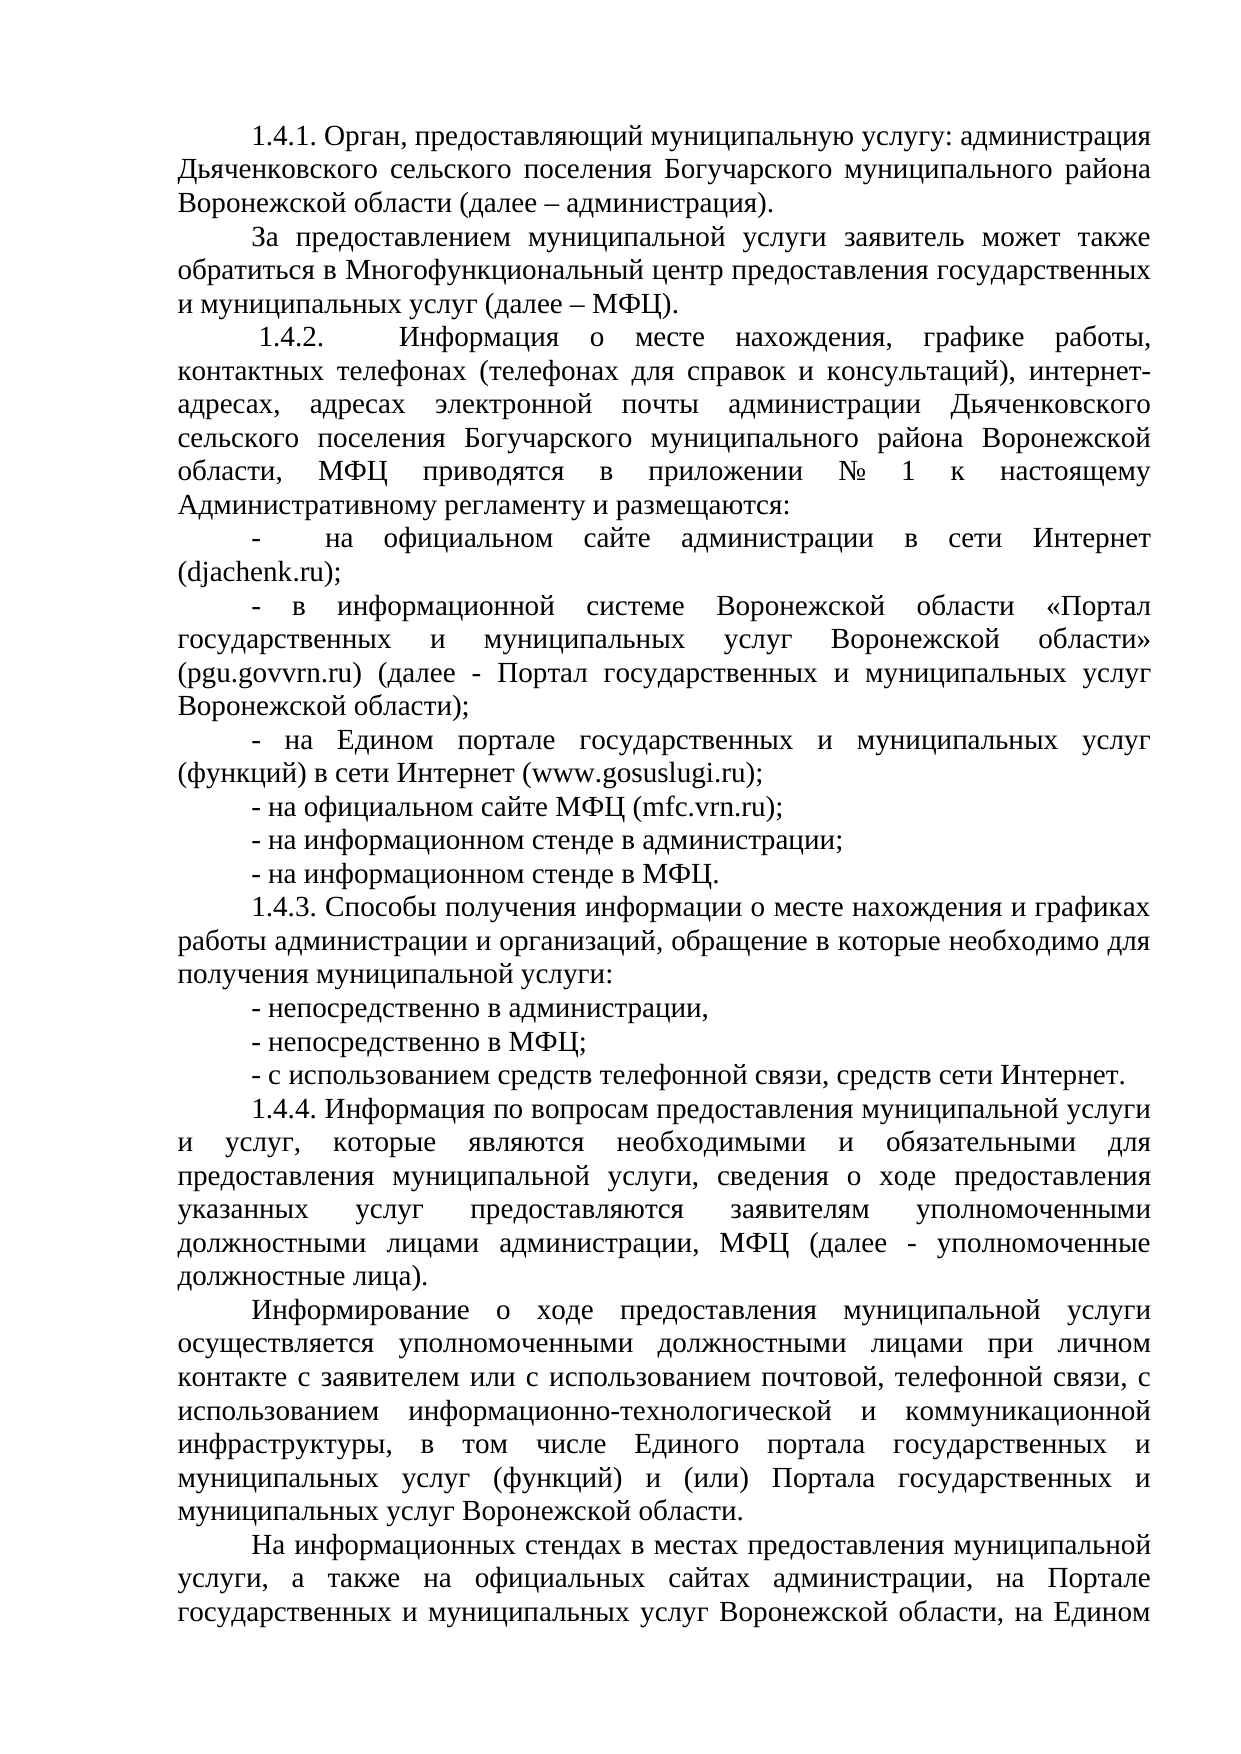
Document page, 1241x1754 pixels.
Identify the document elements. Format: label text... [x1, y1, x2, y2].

text 1.4.1. Орган, предоставляющий муниципальную услугу: администрация Дьяченковского сельского поселения Богучарского муниципального района Воронежской области (далее – администрация). [177, 118, 1152, 219]
text 1.4.3. Способы получения информации о месте нахождения и графиках работы администрации и организаций, обращение в которые необходимо для получения муниципальной услуги: [177, 889, 1152, 990]
text За предоставлением муниципальной услуги заявитель может также обратиться в Многофункциональный центр предоставления государственных и муниципальных услуг (далее – МФЦ). [177, 219, 1152, 319]
text - на официальном сайте МФЦ (mfc.vrn.ru); [177, 789, 1152, 822]
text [177, 1527, 1152, 1627]
text - непосредственно в администрации, [177, 990, 1152, 1024]
text - непосредственно в МФЦ; [177, 1024, 1152, 1057]
text 1.4.2. Информация о месте нахождения, графике работы, контактных телефонах (телефонах для справок и консультаций), интернет-адресах, адресах электронной почты администрации Дьяченковского сельского поселения Богучарского муниципального района Воронежской области, МФЦ приводятся в приложении № 1 к настоящему Административному регламенту и размещаются: [177, 319, 1152, 521]
text - в информационной системе Воронежской области «Портал государственных и муниципальных услуг Воронежской области» (pgu.govvrn.ru) (далее - Портал государственных и муниципальных услуг Воронежской области); [177, 588, 1152, 722]
text - с использованием средств телефонной связи, средств сети Интернет. [177, 1057, 1152, 1091]
text 1.4.4. Информация по вопросам предоставления муниципальной услуги и услуг, которые являются необходимыми и обязательными для предоставления муниципальной услуги, сведения о ходе предоставления указанных услуг предоставляются заявителям уполномоченными должностными лицами администрации, МФЦ (далее - уполномоченные должностные лица). [177, 1091, 1152, 1292]
text Информирование о ходе предоставления муниципальной услуги осуществляется уполномоченными должностными лицами при личном контакте с заявителем или с использованием почтовой, телефонной связи, с использованием информационно-технологической и коммуникационной инфраструктуры, в том числе Единого портала государственных и муниципальных услуг (функций) и (или) Портала государственных и муниципальных услуг Воронежской области. [177, 1292, 1152, 1527]
text - на информационном стенде в МФЦ. [177, 856, 1152, 889]
text - на Едином портале государственных и муниципальных услуг (функций) в сети Интернет (www.gosuslugi.ru); [177, 722, 1152, 789]
text - на официальном сайте администрации в сети Интернет (djachenk.ru); [177, 521, 1152, 588]
text - на информационном стенде в администрации; [177, 822, 1152, 856]
